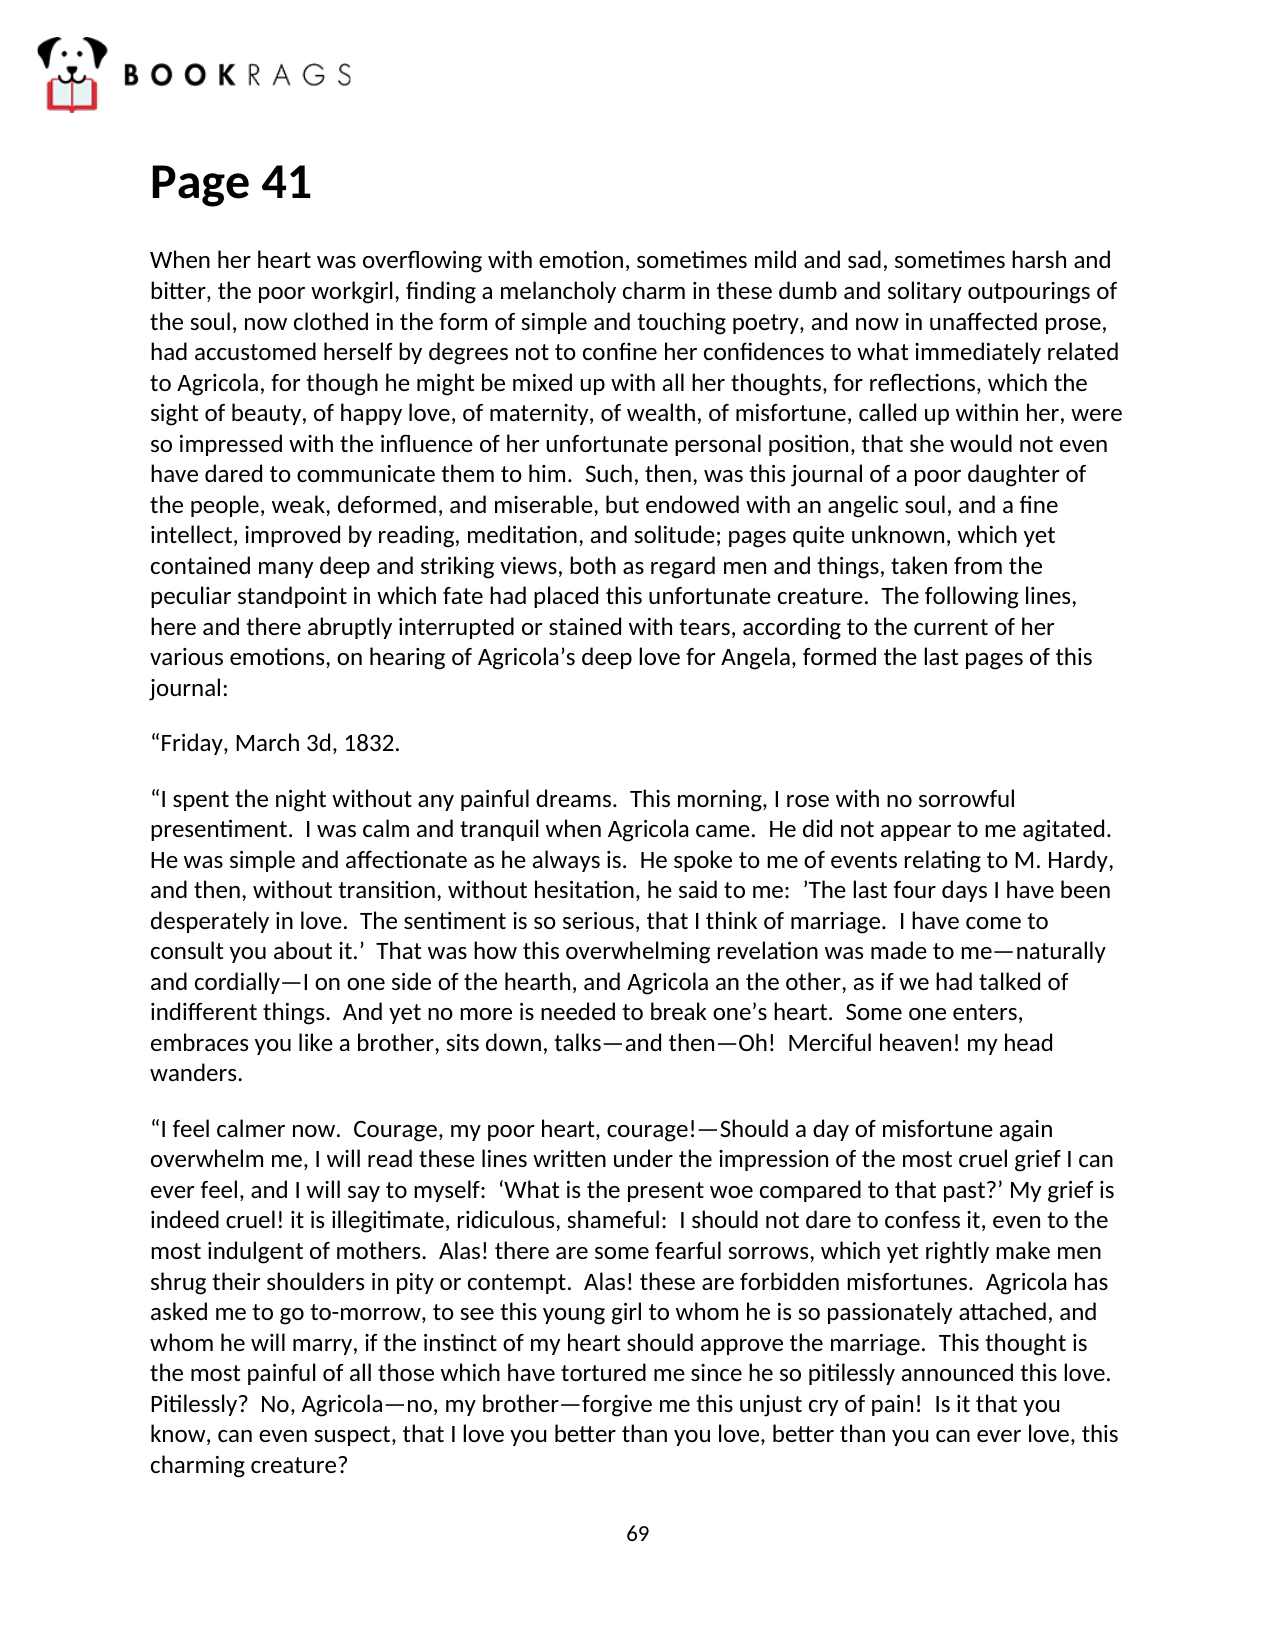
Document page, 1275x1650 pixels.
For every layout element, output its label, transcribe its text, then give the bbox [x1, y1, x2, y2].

text “Friday, March 3d, 1832. [150, 727, 1125, 758]
text “I spent the night without any painful dreams. This morning, I rose with no sorrowful presentiment. I was calm and tranquil when Agricola came. He did not appear to me agitated. He was simple and affectionate as he always is. He spoke to me of events relating to M. Hardy, and then, without transition, without hesitation, he said to me: ’The last four days I have been desperately in love. The sentiment is so serious, that I think of marriage. I have come to consult you about it.’ That was how this overwhelming revelation was made to me—­naturally and cordially—­I on one side of the hearth, and Agricola an the other, as if we had talked of indifferent things. And yet no more is needed to break one’s heart. Some one enters, embraces you like a brother, sits down, talks—­and then—­Oh! Merciful heaven! my head wanders. [150, 783, 1125, 1088]
picture [37, 37, 351, 113]
text Page 41 [150, 150, 1125, 211]
text When her heart was overflowing with emotion, sometimes mild and sad, sometimes harsh and bitter, the poor workgirl, finding a melancholy charm in these dumb and solitary outpourings of the soul, now clothed in the form of simple and touching poetry, and now in unaffected prose, had accustomed herself by degrees not to confine her confidences to what immediately related to Agricola, for though he might be mixed up with all her thoughts, for reflections, which the sight of beauty, of happy love, of maternity, of wealth, of misfortune, called up within her, were so impressed with the influence of her unfortunate personal position, that she would not even have dared to communicate them to him. Such, then, was this journal of a poor daughter of the people, weak, deformed, and miserable, but endowed with an angelic soul, and a fine intellect, improved by reading, meditation, and solitude; pages quite unknown, which yet contained many deep and striking views, both as regard men and things, taken from the peculiar standpoint in which fate had placed this unfortunate creature. The following lines, here and there abruptly interrupted or stained with tears, according to the current of her various emotions, on hearing of Agricola’s deep love for Angela, formed the last pages of this journal: [150, 244, 1125, 702]
text “I feel calmer now. Courage, my poor heart, courage!—­Should a day of misfortune again overwhelm me, I will read these lines written under the impression of the most cruel grief I can ever feel, and I will say to myself: ‘What is the present woe compared to that past?’ My grief is indeed cruel! it is illegitimate, ridiculous, shameful: I should not dare to confess it, even to the most indulgent of mothers. Alas! there are some fearful sorrows, which yet rightly make men shrug their shoulders in pity or contempt. Alas! these are forbidden misfortunes. Agricola has asked me to go to-morrow, to see this young girl to whom he is so passionately attached, and whom he will marry, if the instinct of my heart should approve the marriage. This thought is the most painful of all those which have tortured me since he so pitilessly announced this love. Pitilessly? No, Agricola—­no, my brother—­forgive me this unjust cry of pain! Is it that you know, can even suspect, that I love you better than you love, better than you can ever love, this charming creature? [150, 1113, 1125, 1479]
